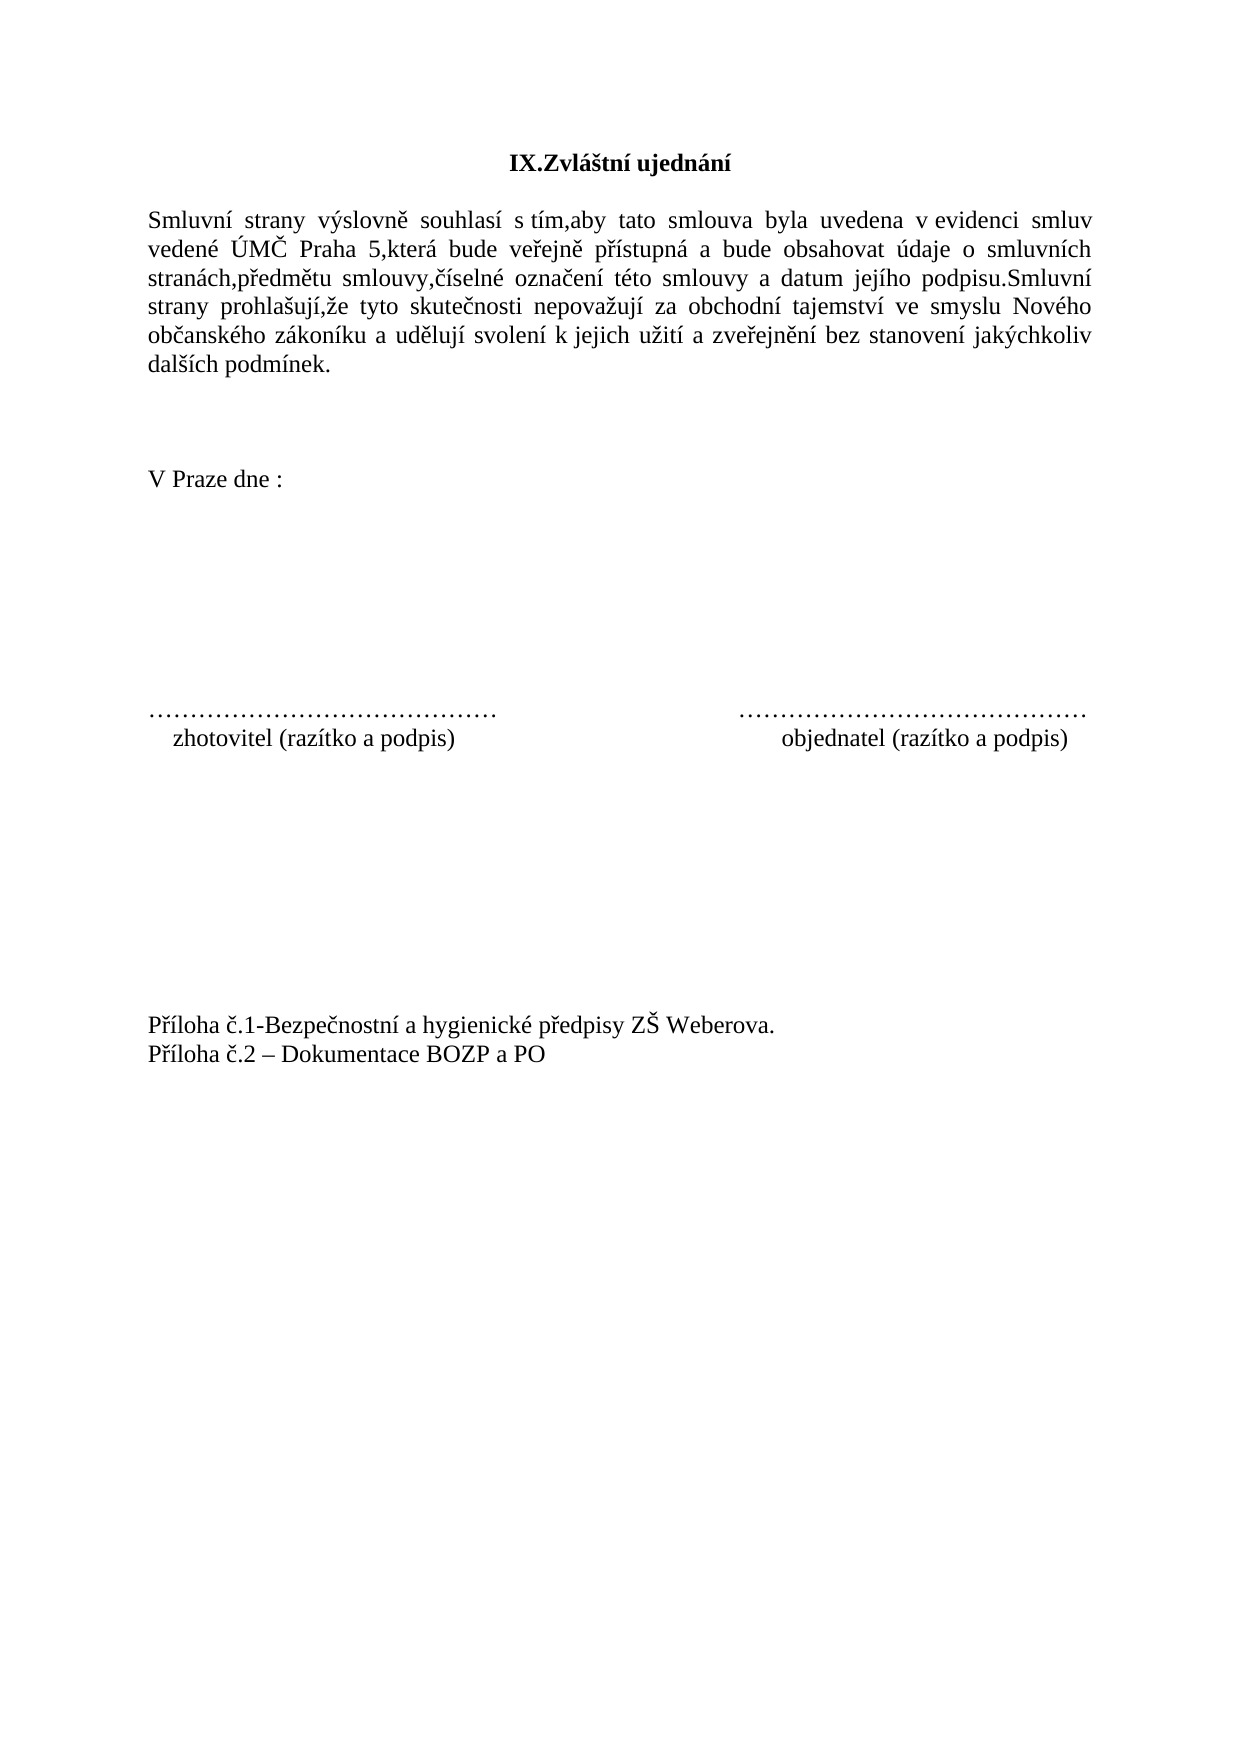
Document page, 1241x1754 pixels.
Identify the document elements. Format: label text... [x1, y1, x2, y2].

title IX.Zvláštní ujednání [148, 148, 1093, 176]
text Příloha č.1-Bezpečnostní a hygienické předpisy ZŠ Weberova. [148, 1010, 1093, 1039]
text V Praze dne : [148, 464, 1093, 493]
text Příloha č.2 – Dokumentace BOZP a PO [148, 1039, 1093, 1068]
title Smluvní strany výslovně souhlasí s tím,aby tato smlouva byla uvedena v evidenci smluv vedené ÚMČ Praha 5,která bude veřejně přístupná a bude obsahovat údaje o smluvních stranách,předmětu smlouvy,číselné označení této smlouvy a datum jejího podpisu.Smluvní strany prohlašují,že tyto skutečnosti nepovažují za obchodní tajemství ve smyslu Nového občanského zákoníku a udělují svolení k jejich užití a zveřejnění bez stanovení jakýchkoliv dalších podmínek. [148, 205, 1093, 378]
text …………………………………… …………………………………… zhotovitel (razítko a podpis) objednatel (razítko a podpis) [148, 694, 1093, 751]
